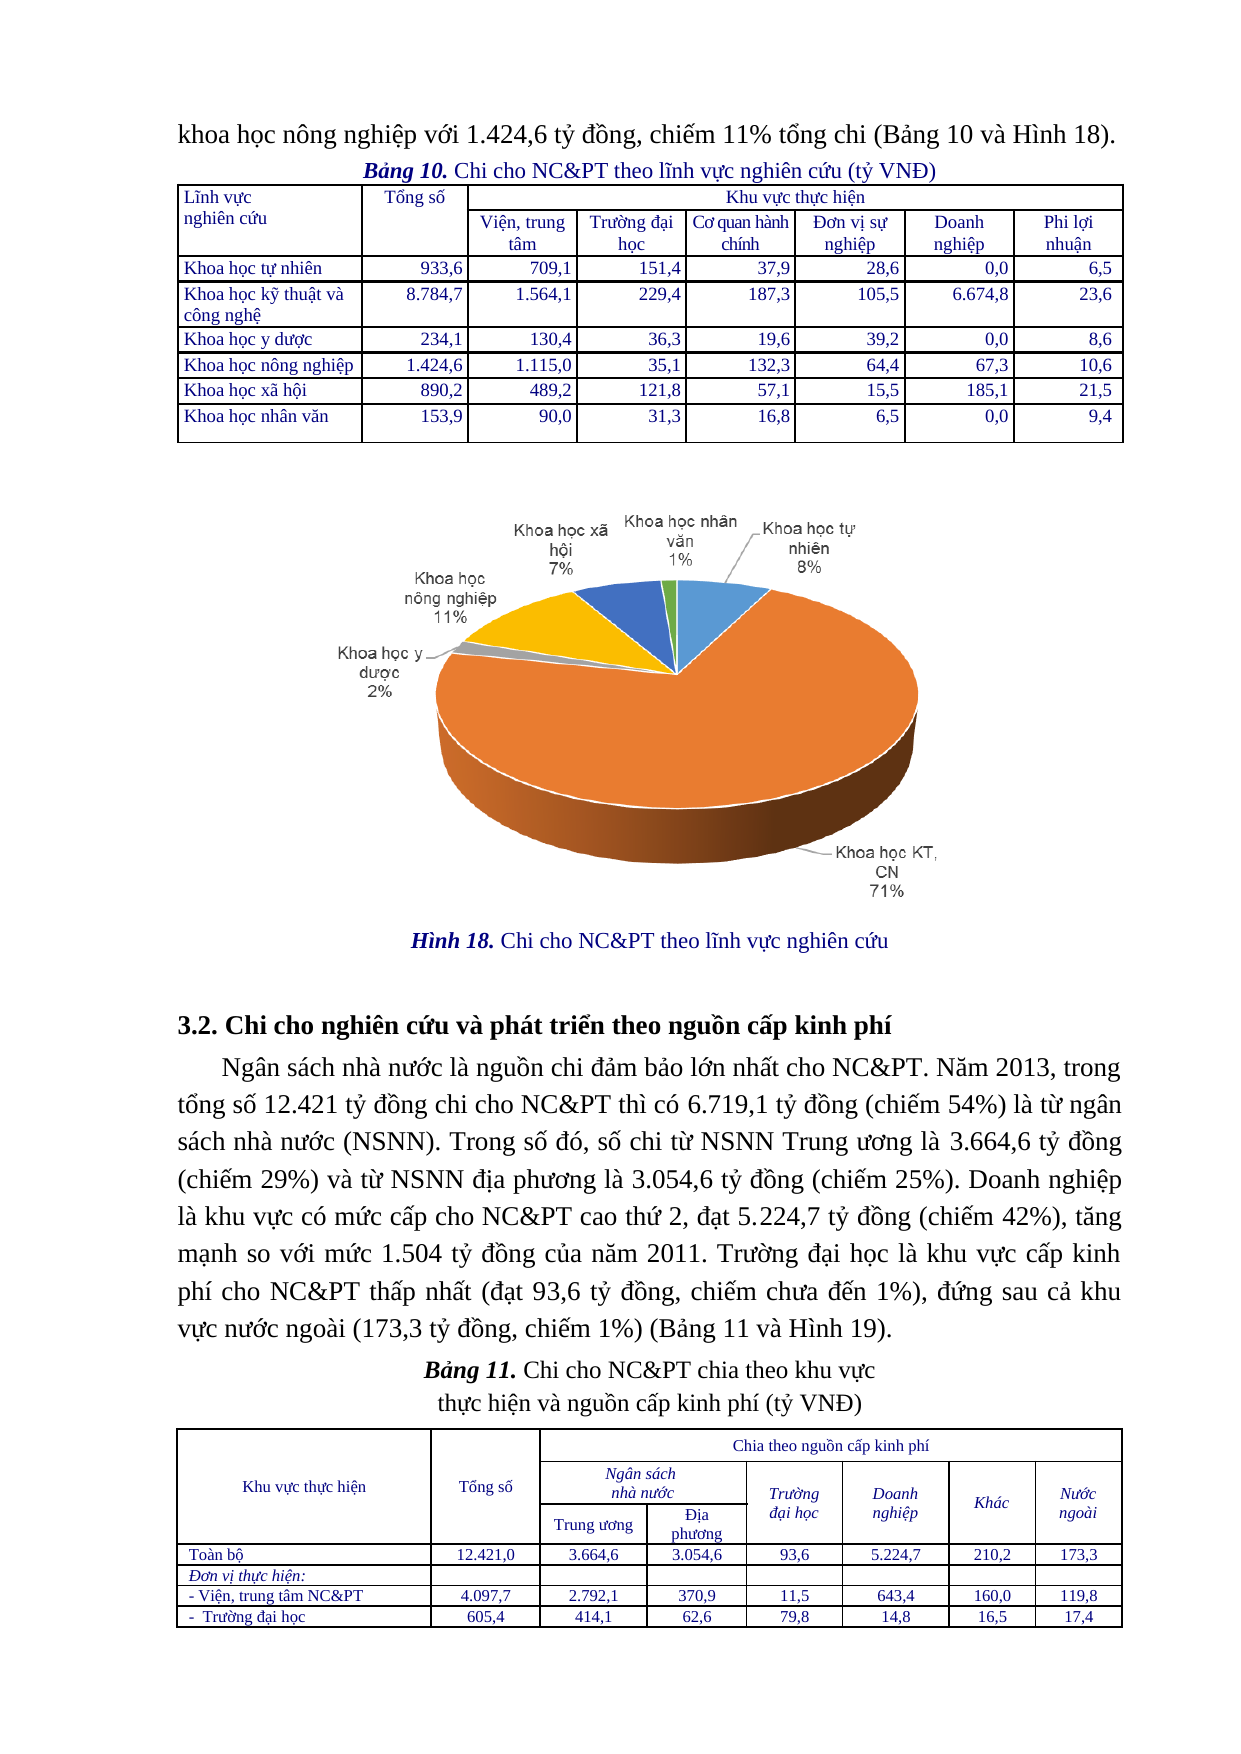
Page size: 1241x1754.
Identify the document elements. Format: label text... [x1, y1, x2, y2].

table_cell 414,1 [541, 1607, 646, 1626]
table_cell 39,2 [796, 328, 904, 351]
table_cell Doanh nghiệp [843, 1462, 948, 1543]
table_cell 890,2 [363, 379, 467, 403]
table_header Chia theo nguồn cấp kinh phí [541, 1430, 1121, 1461]
text Ngân sách nhà nước là nguồn chi đảm bảo lớn nhất cho NC&PT. Năm 2013, trong tổng số 12.421 tỷ đồng chi cho NC&PT thì có 6.719,1 tỷ đồng (chiếm 54%) là từ ngân sách nhà nước (NSNN). Trong số đó, số chi từ NSNN Trung ương là 3.664,6 tỷ đồng (chiếm 29%) và từ NSNN địa phương là 3.054,6 tỷ đồng (chiếm 25%). Doanh nghiệp là khu vực có mức cấp cho NC&PT cao thứ 2, đạt 5.224,7 tỷ đồng (chiếm 42%), tăng mạnh so với mức 1.504 tỷ đồng của năm 2011. Trường đại học là khu vực cấp kinh phí cho NC&PT thấp nhất (đạt 93,6 tỷ đồng, chiếm chưa đến 1%), đứng sau cả khu vực nước ngoài (173,3 tỷ đồng, chiếm 1%) (Bảng 11 và Hình 19). [177, 1051, 1122, 1343]
table_cell Khoa học kỹ thuật và công nghệ [179, 283, 361, 326]
table_header Khu vực thực hiện [178, 1430, 430, 1543]
table_cell 6,5 [796, 405, 904, 442]
table_cell 119,8 [1036, 1586, 1121, 1605]
table_cell 130,4 [469, 328, 576, 351]
table_cell [432, 1566, 539, 1585]
table_cell 15,5 [796, 379, 904, 403]
table_cell 151,4 [578, 257, 685, 280]
table_cell 31,3 [578, 405, 685, 442]
table_cell Viện, trung tâm [469, 211, 576, 254]
table_cell 173,3 [1036, 1545, 1121, 1564]
table_cell [648, 1566, 746, 1585]
table_cell 12.421,0 [432, 1545, 539, 1564]
table_cell 105,5 [796, 283, 904, 326]
table_cell 93,6 [747, 1545, 842, 1564]
table_cell Khoa học y dược [179, 328, 361, 351]
table_cell 21,5 [1015, 379, 1122, 403]
table_cell Khoa học nhân văn [179, 405, 361, 442]
table_cell Doanh nghiệp [906, 211, 1013, 254]
table_cell 0,0 [906, 328, 1013, 351]
table_cell Phi lợi nhuận [1015, 211, 1122, 254]
table_cell Khoa học nông nghiệp [179, 354, 361, 377]
table_cell 79,8 [747, 1607, 842, 1626]
table_cell 3.664,6 [541, 1545, 646, 1564]
table_cell - Trường đại học [178, 1607, 430, 1626]
table_cell 0,0 [906, 257, 1013, 280]
table_cell Đơn vị thực hiện: [178, 1566, 430, 1585]
table_cell 67,3 [906, 354, 1013, 377]
table_cell Trường đại học [578, 211, 685, 254]
table_cell 1.564,1 [469, 283, 576, 326]
table_cell Khác [950, 1462, 1035, 1543]
table_cell 37,9 [687, 257, 794, 280]
table_cell 933,6 [363, 257, 467, 280]
table_cell 36,3 [578, 328, 685, 351]
table_cell 370,9 [648, 1586, 746, 1605]
table_cell [843, 1566, 948, 1585]
table_header Tổng số [363, 186, 467, 254]
table_cell 19,6 [687, 328, 794, 351]
table_cell 0,0 [906, 405, 1013, 442]
table_cell 6.674,8 [906, 283, 1013, 326]
table_cell Địa phương [648, 1505, 746, 1543]
table_cell [1036, 1566, 1121, 1585]
table_cell Nước ngoài [1036, 1462, 1121, 1543]
subtitle 3.2. Chi cho nghiên cứu và phát triển theo nguồn cấp kinh phí [177, 1009, 1122, 1040]
table_cell Khoa học tự nhiên [179, 257, 361, 280]
table_cell Trung ương [541, 1505, 646, 1543]
table_cell 16,5 [950, 1607, 1035, 1626]
table_cell [950, 1566, 1035, 1585]
table_cell 6,5 [1015, 257, 1122, 280]
table_cell 643,4 [843, 1586, 948, 1605]
table_cell 160,0 [950, 1586, 1035, 1605]
table_cell 709,1 [469, 257, 576, 280]
table_cell 62,6 [648, 1607, 746, 1626]
table_cell 17,4 [1036, 1607, 1121, 1626]
table_cell [747, 1566, 842, 1585]
table_cell 11,5 [747, 1586, 842, 1605]
table_cell 187,3 [687, 283, 794, 326]
table_cell 90,0 [469, 405, 576, 442]
table_cell Khoa học xã hội [179, 379, 361, 403]
text Bảng 11. Chi cho NC&PT chia theo khu vực thực hiện và nguồn cấp kinh phí (tỷ VNĐ) [177, 1356, 1122, 1417]
table_cell 605,4 [432, 1607, 539, 1626]
table_cell 64,4 [796, 354, 904, 377]
table_cell 234,1 [363, 328, 467, 351]
table_cell 121,8 [578, 379, 685, 403]
text Bảng 10. Chi cho NC&PT theo lĩnh vực nghiên cứu (tỷ VNĐ) [177, 157, 1122, 183]
table_cell 2.792,1 [541, 1586, 646, 1605]
table_cell [541, 1566, 646, 1585]
table_cell 16,8 [687, 405, 794, 442]
table_cell 9,4 [1015, 405, 1122, 442]
table_cell Cơ quan hành chính [687, 211, 794, 254]
table_cell 14,8 [843, 1607, 948, 1626]
table_cell 1.424,6 [363, 354, 467, 377]
table_cell 10,6 [1015, 354, 1122, 377]
table_cell 8,6 [1015, 328, 1122, 351]
table_cell Đơn vị sự nghiệp [796, 211, 904, 254]
table_cell - Viện, trung tâm NC&PT [178, 1586, 430, 1605]
table_cell Toàn bộ [178, 1545, 430, 1564]
table_header Tổng số [432, 1430, 539, 1543]
table_cell 3.054,6 [648, 1545, 746, 1564]
table_cell 5.224,7 [843, 1545, 948, 1564]
table_header Lĩnh vực nghiên cứu [179, 186, 361, 254]
table_cell 185,1 [906, 379, 1013, 403]
table_cell 153,9 [363, 405, 467, 442]
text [177, 118, 1122, 149]
table_cell 489,2 [469, 379, 576, 403]
table_cell 4.097,7 [432, 1586, 539, 1605]
picture [332, 493, 967, 903]
table_cell 1.115,0 [469, 354, 576, 377]
text Hình 18. Chi cho NC&PT theo lĩnh vực nghiên cứu [177, 927, 1122, 954]
table_cell 229,4 [578, 283, 685, 326]
table_cell 35,1 [578, 354, 685, 377]
table_cell 57,1 [687, 379, 794, 403]
table_cell 23,6 [1015, 283, 1122, 326]
table_cell 28,6 [796, 257, 904, 280]
table_header Khu vực thực hiện [469, 186, 1122, 209]
table_cell 8.784,7 [363, 283, 467, 326]
table_cell Ngân sách nhà nước [541, 1462, 746, 1503]
table_cell 132,3 [687, 354, 794, 377]
table_cell Trường đại học [747, 1462, 842, 1543]
table_cell 210,2 [950, 1545, 1035, 1564]
